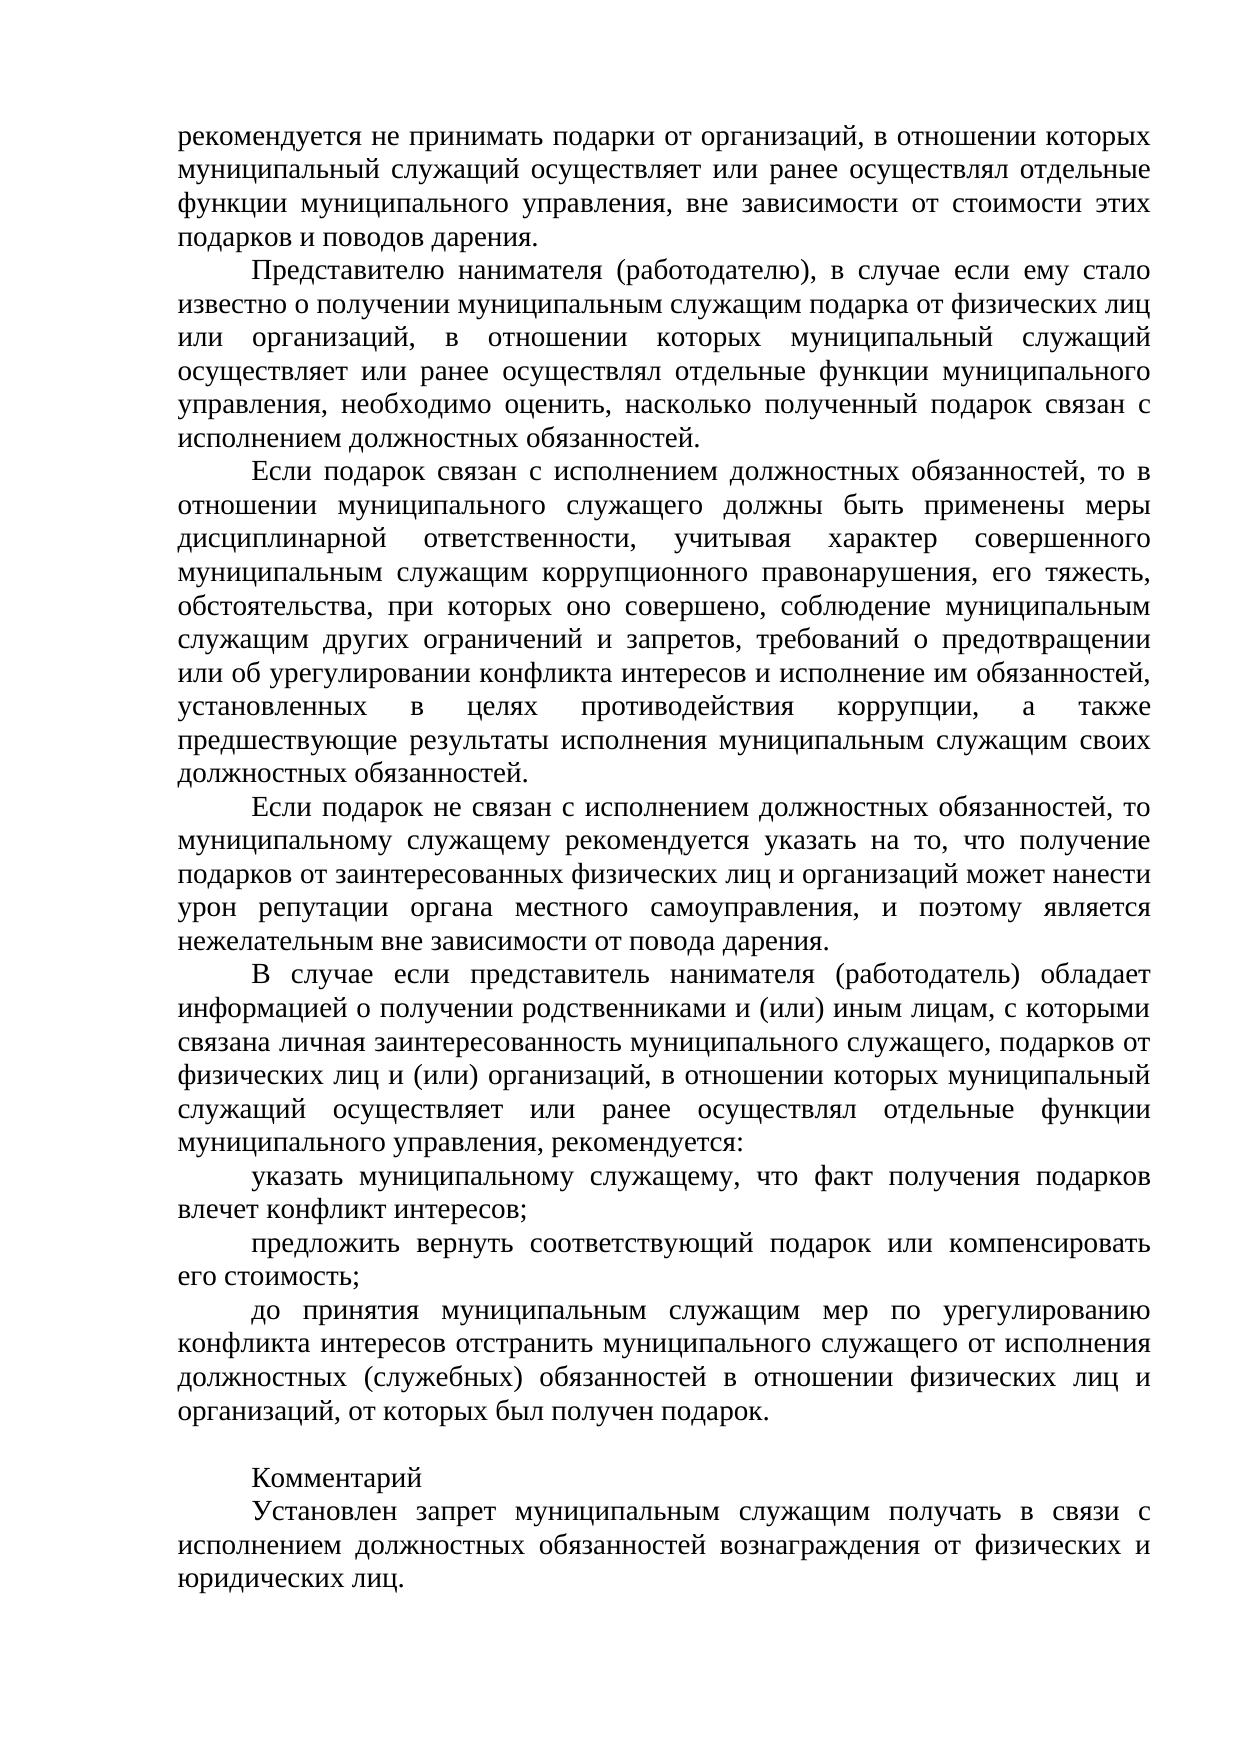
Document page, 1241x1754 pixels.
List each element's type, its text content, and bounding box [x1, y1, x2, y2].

text В случае если представитель нанимателя (работодатель) обладает информацией о получении родственниками и (или) иным лицам, с которыми связана личная заинтересованность муниципального служащего, подарков от физических лиц и (или) организаций, в отношении которых муниципальный служащий осуществляет или ранее осуществлял отдельные функции муниципального управления, рекомендуется: [177, 957, 1152, 1158]
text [177, 118, 1152, 252]
text указать муниципальному служащему, что факт получения подарков влечет конфликт интересов; [177, 1158, 1152, 1225]
text Если подарок связан с исполнением должностных обязанностей, то в отношении муниципального служащего должны быть применены меры дисциплинарной ответственности, учитывая характер совершенного муниципальным служащим коррупционного правонарушения, его тяжесть, обстоятельства, при которых оно совершено, соблюдение муниципальным служащим других ограничений и запретов, требований о предотвращении или об урегулировании конфликта интересов и исполнение им обязанностей, установленных в целях противодействия коррупции, а также предшествующие результаты исполнения муниципальным служащим своих должностных обязанностей. [177, 453, 1152, 789]
text предложить вернуть соответствующий подарок или компенсировать его стоимость; [177, 1225, 1152, 1292]
text Комментарий [177, 1460, 1152, 1493]
text Если подарок не связан с исполнением должностных обязанностей, то муниципальному служащему рекомендуется указать на то, что получение подарков от заинтересованных физических лиц и организаций может нанести урон репутации органа местного самоуправления, и поэтому является нежелательным вне зависимости от повода дарения. [177, 789, 1152, 957]
text до принятия муниципальным служащим мер по урегулированию конфликта интересов отстранить муниципального служащего от исполнения должностных (служебных) обязанностей в отношении физических лиц и организаций, от которых был получен подарок. [177, 1292, 1152, 1426]
text Установлен запрет муниципальным служащим получать в связи с исполнением должностных обязанностей вознаграждения от физических и юридических лиц. [177, 1493, 1152, 1594]
text Представителю нанимателя (работодателю), в случае если ему стало известно о получении муниципальным служащим подарка от физических лиц или организаций, в отношении которых муниципальный служащий осуществляет или ранее осуществлял отдельные функции муниципального управления, необходимо оценить, насколько полученный подарок связан с исполнением должностных обязанностей. [177, 252, 1152, 453]
